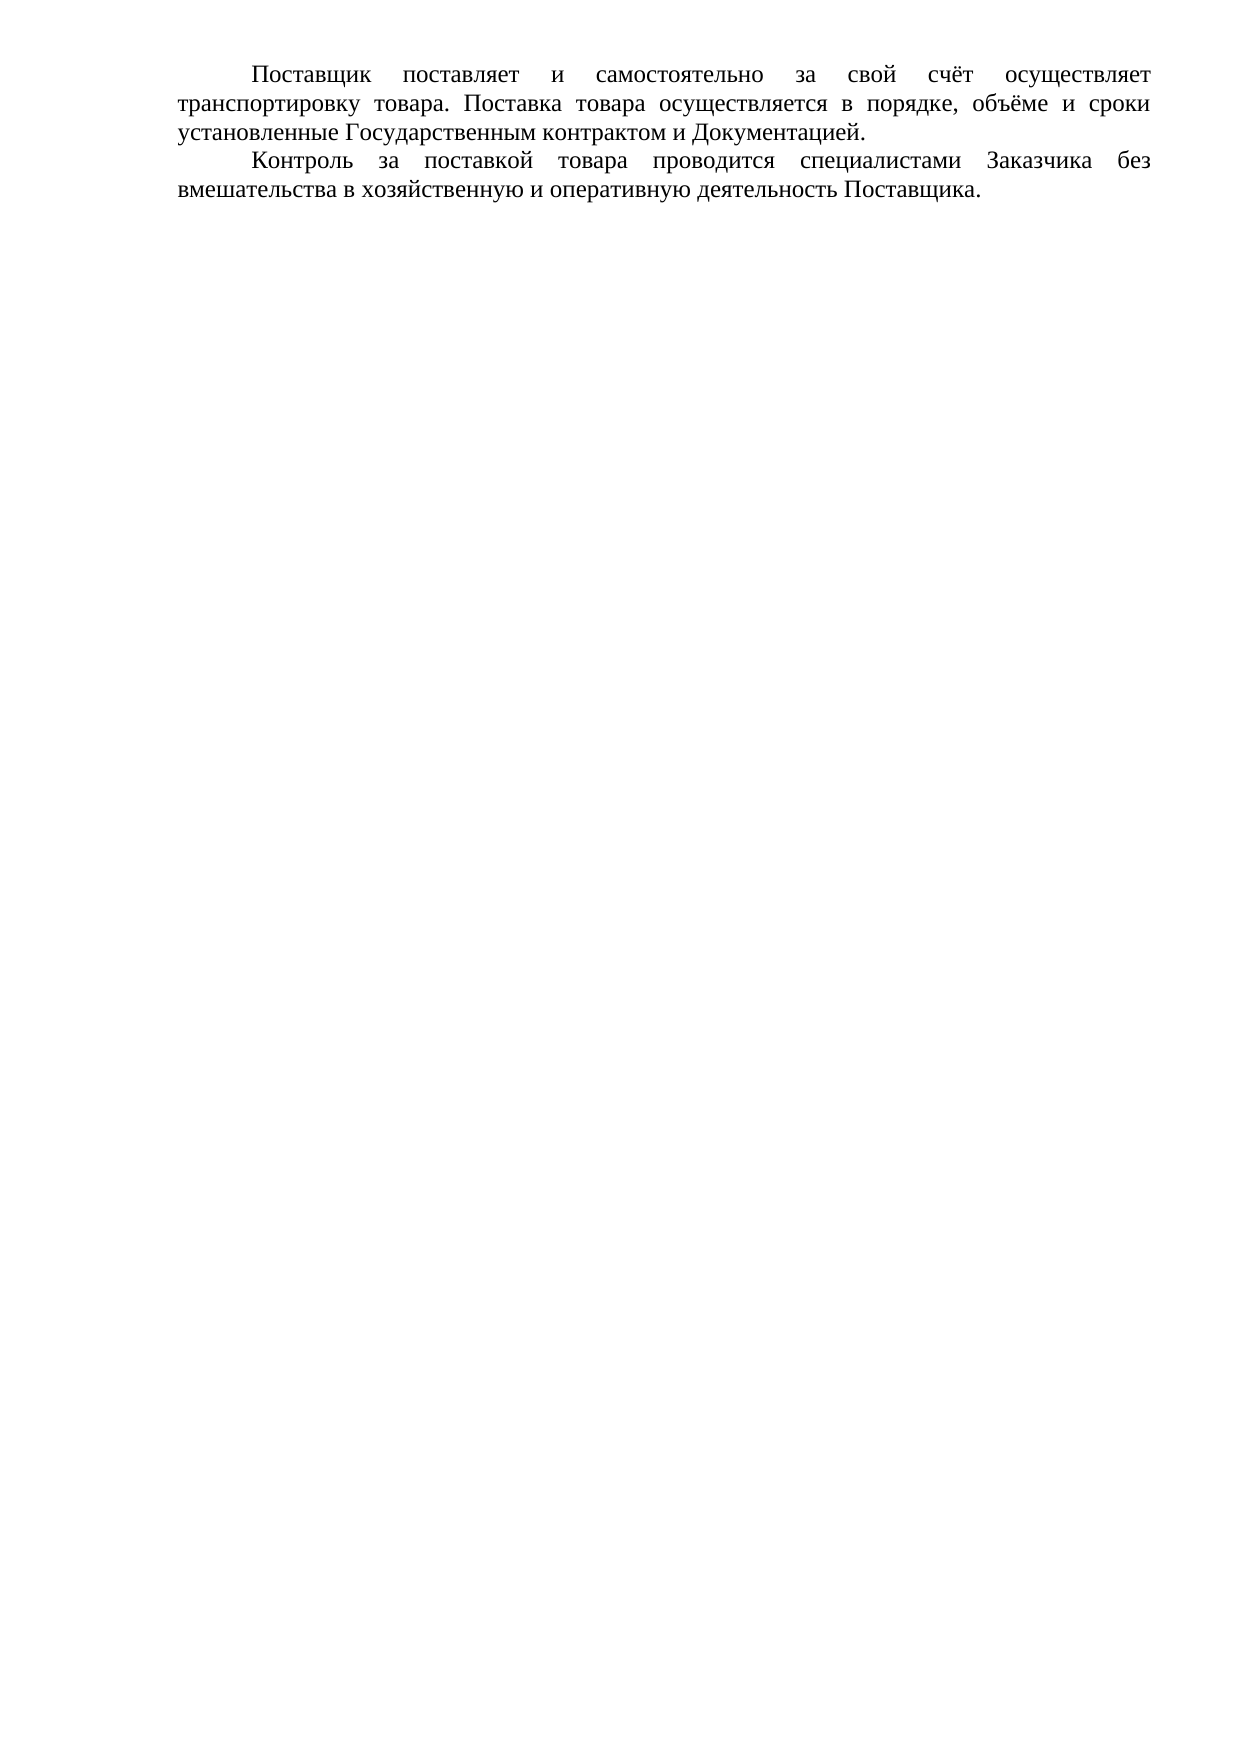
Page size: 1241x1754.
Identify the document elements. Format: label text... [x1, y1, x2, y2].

text Контроль за поставкой товара проводится специалистами Заказчика без вмешательства в хозяйственную и оперативную деятельность Поставщика. [177, 145, 1152, 203]
text Поставщик поставляет и самостоятельно за свой счёт осуществляет транспортировку товара. Поставка товара осуществляется в порядке, объёме и сроки установленные Государственным контрактом и Документацией. [177, 59, 1152, 145]
